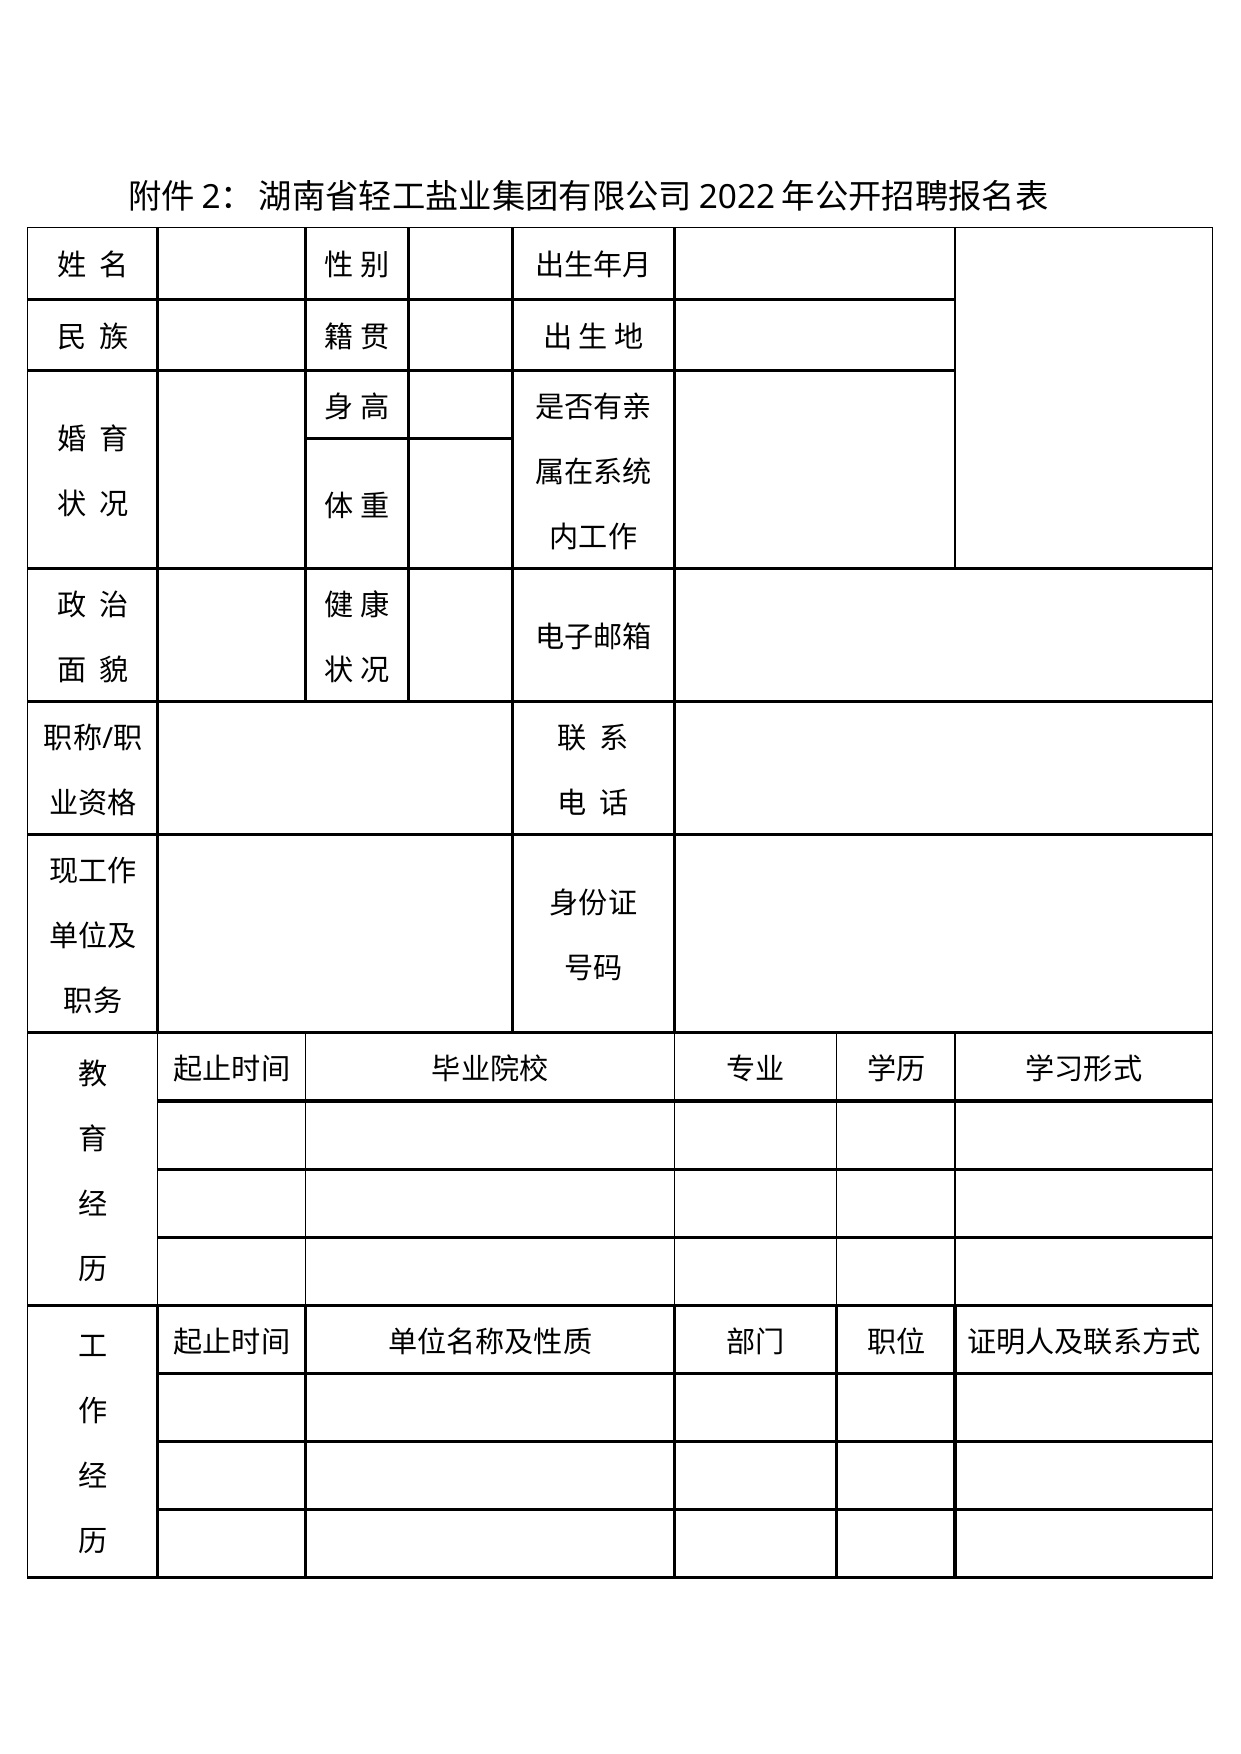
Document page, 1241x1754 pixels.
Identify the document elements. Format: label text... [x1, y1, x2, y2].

table_cell [956, 1171, 1212, 1236]
table_cell 婚 育 状 况 [28, 372, 156, 567]
table_cell [307, 1375, 673, 1440]
table_cell 籍 贯 [307, 301, 407, 369]
table_cell [675, 1239, 836, 1304]
table_cell [676, 570, 1212, 700]
table_cell [675, 1171, 836, 1236]
table_cell [306, 1103, 674, 1167]
table_cell 教 育 经 历 [28, 1034, 157, 1304]
table_cell 工 作 经 历 [28, 1307, 156, 1576]
table_cell 联 系 电 话 [514, 703, 673, 833]
table_header 姓 名 [28, 228, 156, 298]
table_cell [159, 372, 304, 567]
table_cell [956, 1239, 1212, 1304]
table_cell 部门 [676, 1307, 835, 1372]
table_cell [676, 372, 954, 567]
table_cell [410, 440, 511, 567]
table_cell [158, 1103, 305, 1167]
table_cell 体 重 [307, 440, 407, 567]
table_cell [837, 1171, 954, 1236]
table_cell 出 生 地 [514, 301, 673, 369]
table_cell [159, 1511, 304, 1576]
table_cell [956, 1103, 1212, 1167]
table_cell [307, 1511, 673, 1576]
table_header 出生年月 [514, 228, 673, 298]
table_cell [957, 1443, 1212, 1508]
table_cell [676, 301, 954, 369]
table_header [410, 228, 511, 298]
table_cell 职称/职业资格 [28, 703, 156, 833]
table_cell [676, 1375, 835, 1440]
table_cell 是否有亲属在系统内工作 [514, 372, 673, 567]
table_cell [159, 1443, 304, 1508]
table_cell [838, 1443, 953, 1508]
table_cell [676, 703, 1212, 833]
table_cell [159, 836, 511, 1031]
table_cell 单位名称及性质 [307, 1307, 673, 1372]
table_cell 民 族 [28, 301, 156, 369]
text 附件2： 湖南省轻工盐业集团有限公司2022年公开招聘报名表 [128, 162, 1112, 227]
table_cell [159, 1375, 304, 1440]
table_cell 起止时间 [158, 1034, 305, 1099]
table_cell 身份证 号码 [514, 836, 673, 1031]
table_cell [676, 836, 1212, 1031]
table_cell [837, 1239, 954, 1304]
table_cell 职位 [838, 1307, 953, 1372]
table_cell 现工作单位及职务 [28, 836, 156, 1031]
table_cell 健 康 状 况 [307, 570, 407, 700]
table_header [956, 228, 1212, 567]
table_cell [410, 372, 511, 437]
table_cell [410, 301, 511, 369]
table_cell 学历 [837, 1034, 954, 1099]
table_cell 学习形式 [956, 1034, 1212, 1099]
table_cell [675, 1103, 836, 1167]
table_cell 专业 [675, 1034, 836, 1099]
table_cell [159, 703, 511, 833]
table_cell [306, 1171, 674, 1236]
table_cell 政 治 面 貌 [28, 570, 156, 700]
table_header [676, 228, 954, 298]
table_cell [838, 1375, 953, 1440]
table_cell [837, 1103, 954, 1167]
table_cell [410, 570, 511, 700]
table_header [159, 228, 304, 298]
table_header 性 别 [307, 228, 407, 298]
table_cell [158, 1171, 305, 1236]
table_cell 起止时间 [159, 1307, 304, 1372]
table_cell 证明人及联系方式 [957, 1307, 1212, 1372]
table_cell [159, 301, 304, 369]
table_cell [307, 1443, 673, 1508]
table_cell [676, 1511, 835, 1576]
table_cell [676, 1443, 835, 1508]
table_cell 电子邮箱 [514, 570, 673, 700]
table_cell [957, 1511, 1212, 1576]
table_cell [306, 1239, 674, 1304]
table_cell [838, 1511, 953, 1576]
table_cell 毕业院校 [306, 1034, 674, 1099]
table_cell [957, 1375, 1212, 1440]
table_cell [159, 570, 304, 700]
table_cell 身 高 [307, 372, 407, 437]
table_cell [158, 1239, 305, 1304]
